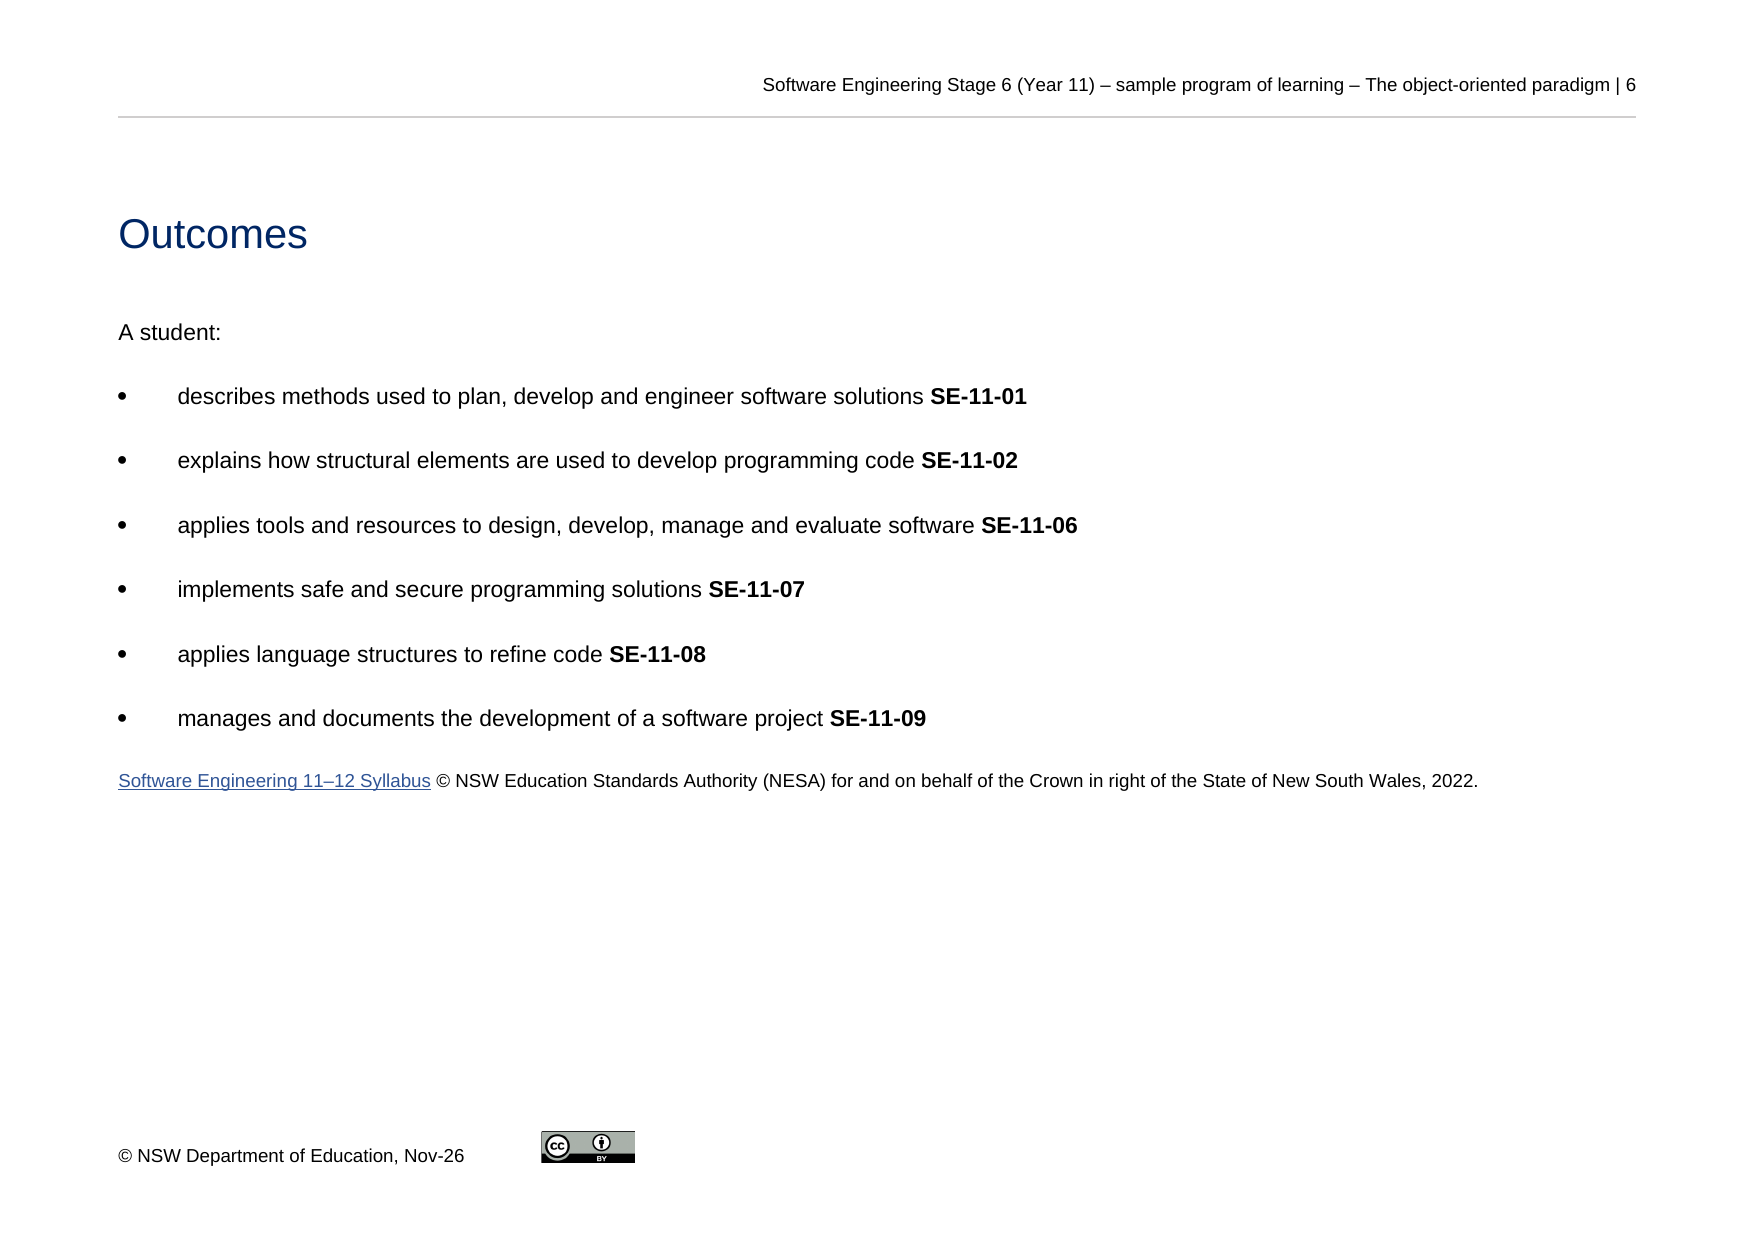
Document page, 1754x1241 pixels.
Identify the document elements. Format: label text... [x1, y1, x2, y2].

list applies tools and resources to design, develop, manage and evaluate software SE-11-06 [118, 512, 1636, 538]
list describes methods used to plan, develop and engineer software solutions SE-11-01 [118, 383, 1636, 409]
picture [541, 1131, 635, 1163]
list applies language structures to refine code SE-11-08 [118, 641, 1636, 667]
list manages and documents the development of a software project SE-11-09 [118, 705, 1636, 732]
list explains how structural elements are used to develop programming code SE-11-02 [118, 447, 1636, 474]
subtitle Outcomes [118, 209, 1636, 257]
text Software Engineering 11–12 Syllabus © NSW Education Standards Authority (NESA) for and on behalf of the Crown in right of the State of New South Wales, 2022. [118, 770, 1636, 791]
list implements safe and secure programming solutions SE-11-07 [118, 576, 1636, 603]
text A student: [118, 318, 1636, 345]
